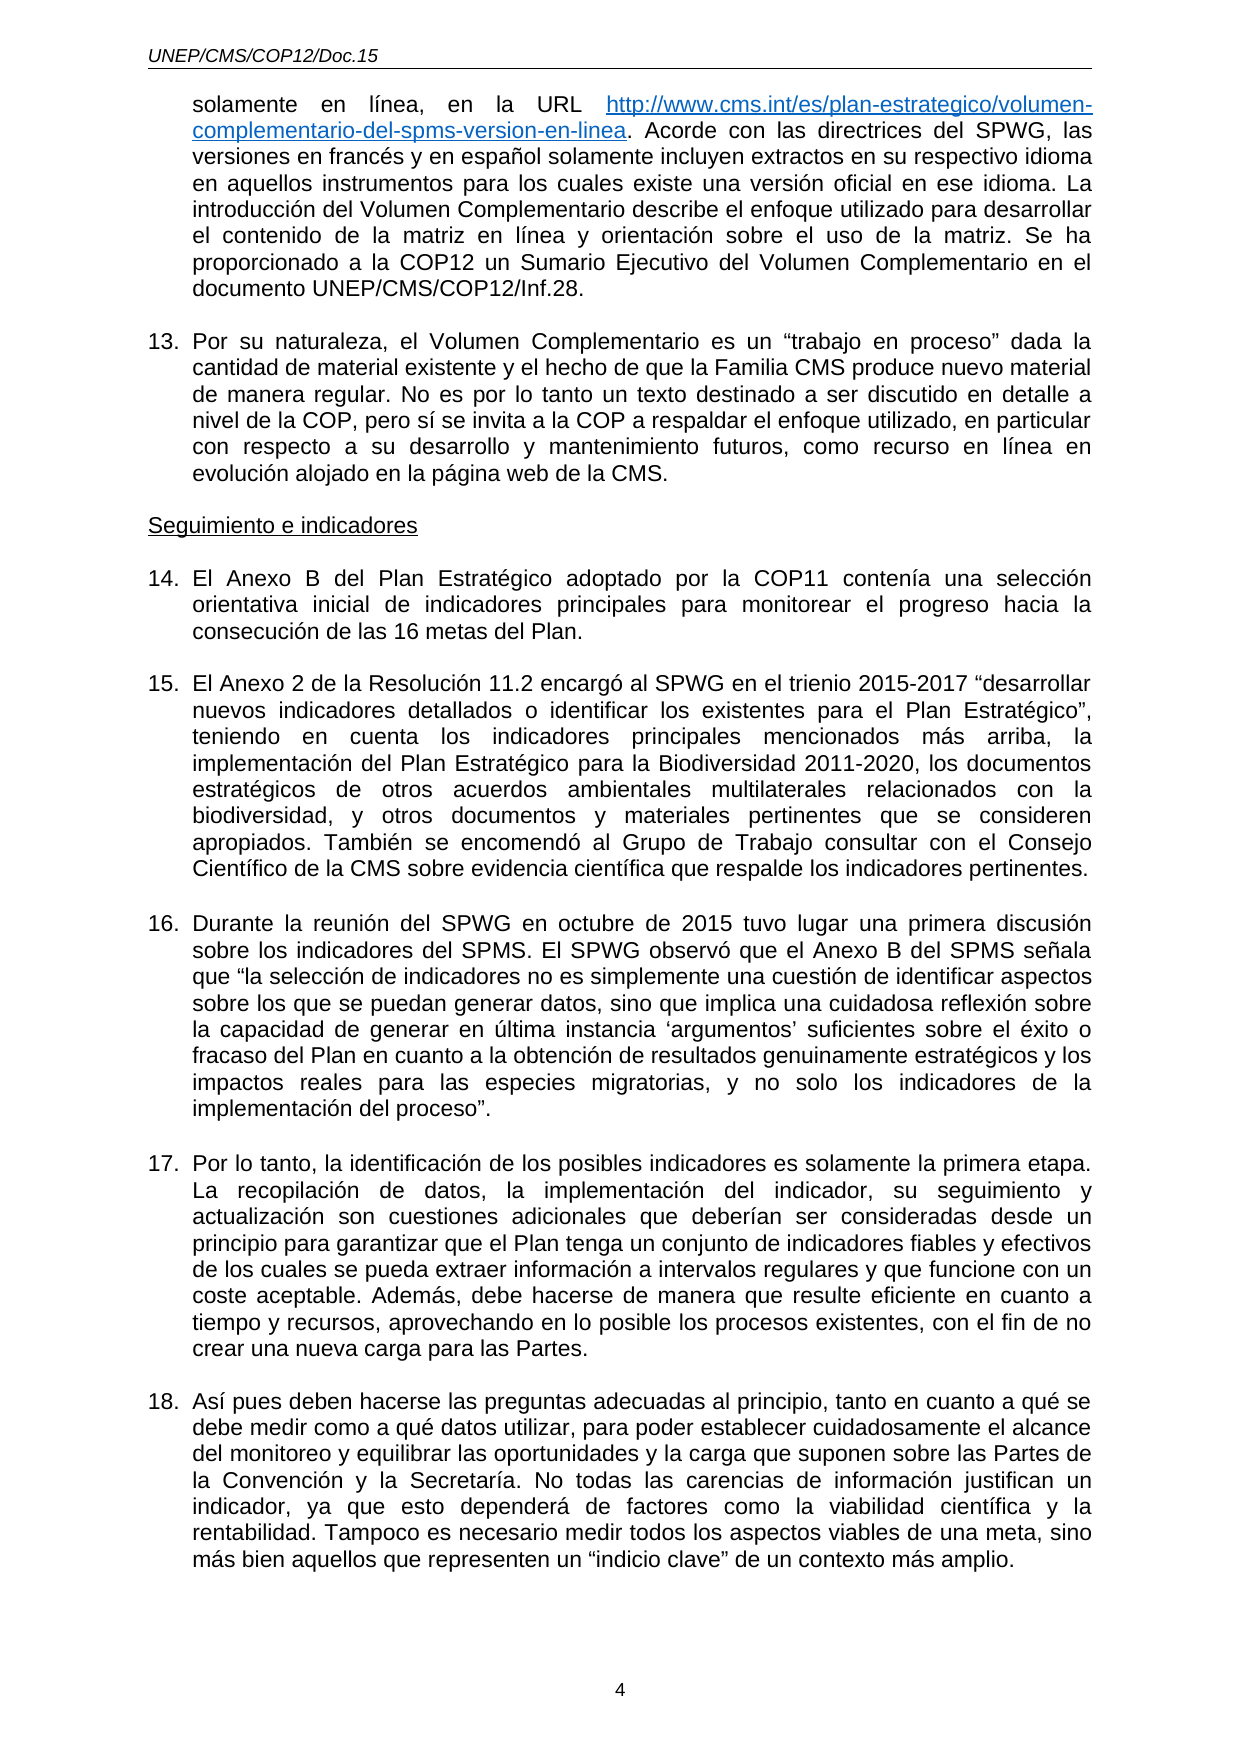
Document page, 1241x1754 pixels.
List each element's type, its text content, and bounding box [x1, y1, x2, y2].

text 15. El Anexo 2 de la Resolución 11.2 encargó al SPWG en el trienio 2015-2017 “desarrollar nuevos indicadores detallados o identificar los existentes para el Plan Estratégico”, teniendo en cuenta los indicadores principales mencionados más arriba, la implementación del Plan Estratégico para la Biodiversidad 2011-2020, los documentos estratégicos de otros acuerdos ambientales multilaterales relacionados con la biodiversidad, y otros documentos y materiales pertinentes que se consideren apropiados. También se encomendó al Grupo de Trabajo consultar con el Consejo Científico de la CMS sobre evidencia científica que respalde los indicadores pertinentes. [148, 670, 1092, 881]
text 16. Durante la reunión del SPWG en octubre de 2015 tuvo lugar una primera discusión sobre los indicadores del SPMS. El SPWG observó que el Anexo B del SPMS señala que “la selección de indicadores no es simplemente una cuestión de identificar aspectos sobre los que se puedan generar datos, sino que implica una cuidadosa reflexión sobre la capacidad de generar en última instancia ‘argumentos’ suficientes sobre el éxito o fracaso del Plan en cuanto a la obtención de resultados genuinamente estratégicos y los impactos reales para las especies migratorias, y no solo los indicadores de la implementación del proceso”. [148, 910, 1092, 1121]
text 13. Por su naturaleza, el Volumen Complementario es un “trabajo en proceso” dada la cantidad de material existente y el hecho de que la Familia CMS produce nuevo material de manera regular. No es por lo tanto un texto destinado a ser discutido en detalle a nivel de la COP, pero sí se invita a la COP a respaldar el enfoque utilizado, en particular con respecto a su desarrollo y mantenimiento futuros, como recurso en línea en evolución alojado en la página web de la CMS. [148, 328, 1092, 486]
text 14. El Anexo B del Plan Estratégico adoptado por la COP11 contenía una selección orientativa inicial de indicadores principales para monitorear el progreso hacia la consecución de las 16 metas del Plan. [148, 565, 1092, 644]
text Seguimiento e indicadores [148, 512, 1092, 539]
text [148, 91, 1092, 301]
text 17. Por lo tanto, la identificación de los posibles indicadores es solamente la primera etapa. La recopilación de datos, la implementación del indicador, su seguimiento y actualización son cuestiones adicionales que deberían ser consideradas desde un principio para garantizar que el Plan tenga un conjunto de indicadores fiables y efectivos de los cuales se pueda extraer información a intervalos regulares y que funcione con un coste aceptable. Además, debe hacerse de manera que resulte eficiente en cuanto a tiempo y recursos, aprovechando en lo posible los procesos existentes, con el fin de no crear una nueva carga para las Partes. [148, 1150, 1092, 1361]
text 18. Así pues deben hacerse las preguntas adecuadas al principio, tanto en cuanto a qué se debe medir como a qué datos utilizar, para poder establecer cuidadosamente el alcance del monitoreo y equilibrar las oportunidades y la carga que suponen sobre las Partes de la Convención y la Secretaría. No todas las carencias de información justifican un indicador, ya que esto dependerá de factores como la viabilidad científica y la rentabilidad. Tampoco es necesario medir todos los aspectos viables de una meta, sino más bien aquellos que representen un “indicio clave” de un contexto más amplio. [148, 1388, 1092, 1572]
